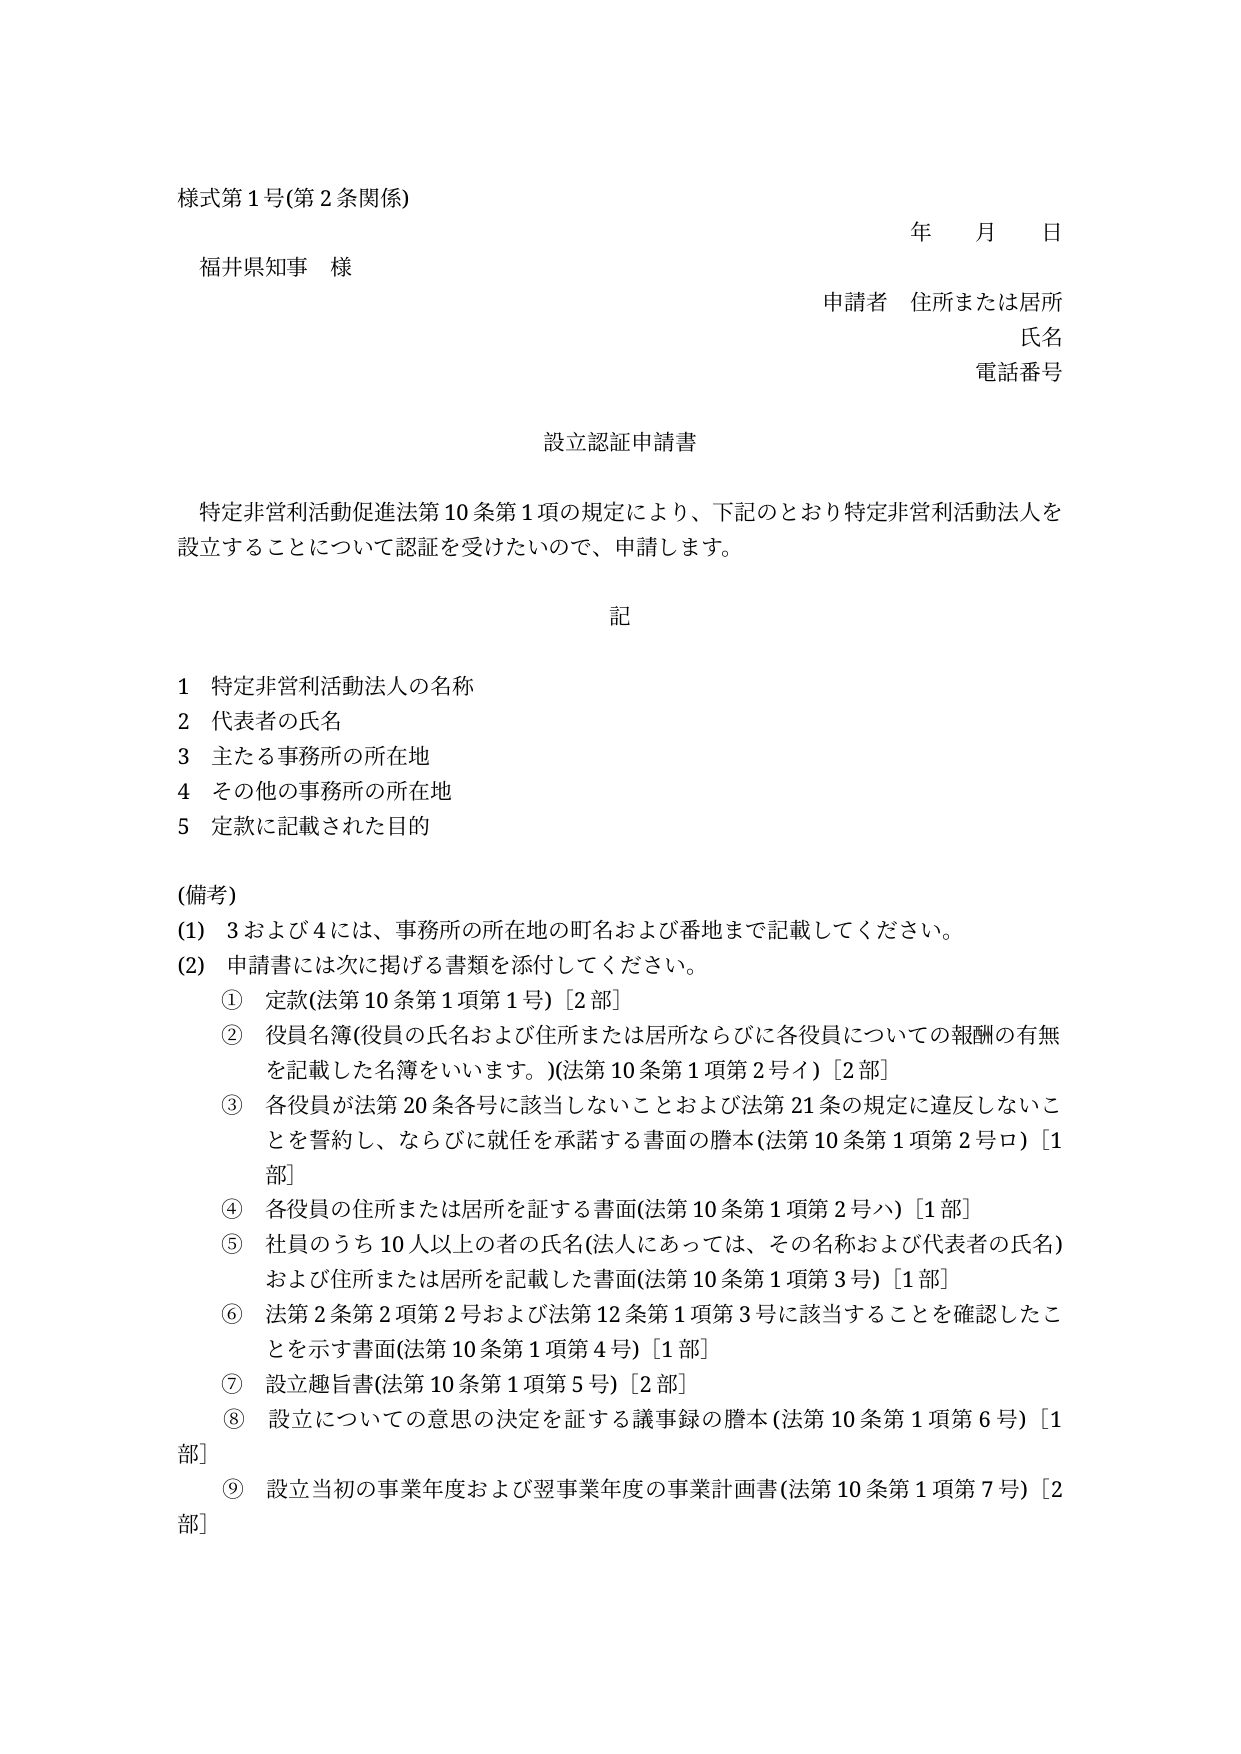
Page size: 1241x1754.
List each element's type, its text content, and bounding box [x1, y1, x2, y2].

text 設立認証申請書 [177, 423, 1063, 458]
text ⑨ 設立当初の事業年度および翌事業年度の事業計画書(法第10条第1項第7号)［2部］ [177, 1470, 1063, 1540]
text ④ 各役員の住所または居所を証する書面(法第10条第1項第2号ハ)［1部］ [177, 1191, 1063, 1226]
text ⑥ 法第2条第2項第2号および法第12条第1項第3号に該当することを確認したことを示す書面(法第10条第1項第4号)［1部］ [177, 1296, 1063, 1366]
text 様式第1号(第2条関係) [177, 179, 1063, 214]
text ⑤ 社員のうち10人以上の者の氏名(法人にあっては、その名称および代表者の氏名)および住所または居所を記載した書面(法第10条第1項第3号)［1部］ [177, 1226, 1063, 1296]
text 1 特定非営利活動法人の名称 [177, 668, 1063, 702]
text (1) 3および4には、事務所の所在地の町名および番地まで記載してください。 [177, 912, 1063, 947]
text 3 主たる事務所の所在地 [177, 737, 1063, 772]
text 2 代表者の氏名 [177, 702, 1063, 737]
text ② 役員名簿(役員の氏名および住所または居所ならびに各役員についての報酬の有無を記載した名簿をいいます。)(法第10条第1項第2号イ)［2部］ [177, 1017, 1063, 1086]
text ③ 各役員が法第20条各号に該当しないことおよび法第21条の規定に違反しないことを誓約し、ならびに就任を承諾する書面の謄本(法第10条第1項第2号ロ)［1部］ [177, 1086, 1063, 1191]
text ⑧ 設立についての意思の決定を証する議事録の謄本(法第10条第1項第6号)［1部］ [177, 1400, 1063, 1470]
text 福井県知事 様 [177, 249, 1063, 284]
text 4 その他の事務所の所在地 [177, 772, 1063, 807]
text 電話番号 [177, 353, 1063, 388]
text 申請者 住所または居所 [177, 284, 1063, 319]
text 記 [177, 598, 1063, 633]
text (備考) [177, 877, 1063, 912]
text 特定非営利活動促進法第10条第1項の規定により、下記のとおり特定非営利活動法人を設立することについて認証を受けたいので、申請します。 [177, 493, 1063, 563]
text ⑦ 設立趣旨書(法第10条第1項第5号)［2部］ [177, 1366, 1063, 1400]
text (2) 申請書には次に掲げる書類を添付してください。 [177, 947, 1063, 982]
text 年 月 日 [177, 214, 1063, 249]
text 5 定款に記載された目的 [177, 807, 1063, 842]
text 氏名 [177, 319, 1063, 353]
text ① 定款(法第10条第1項第1号)［2部］ [177, 982, 1063, 1017]
